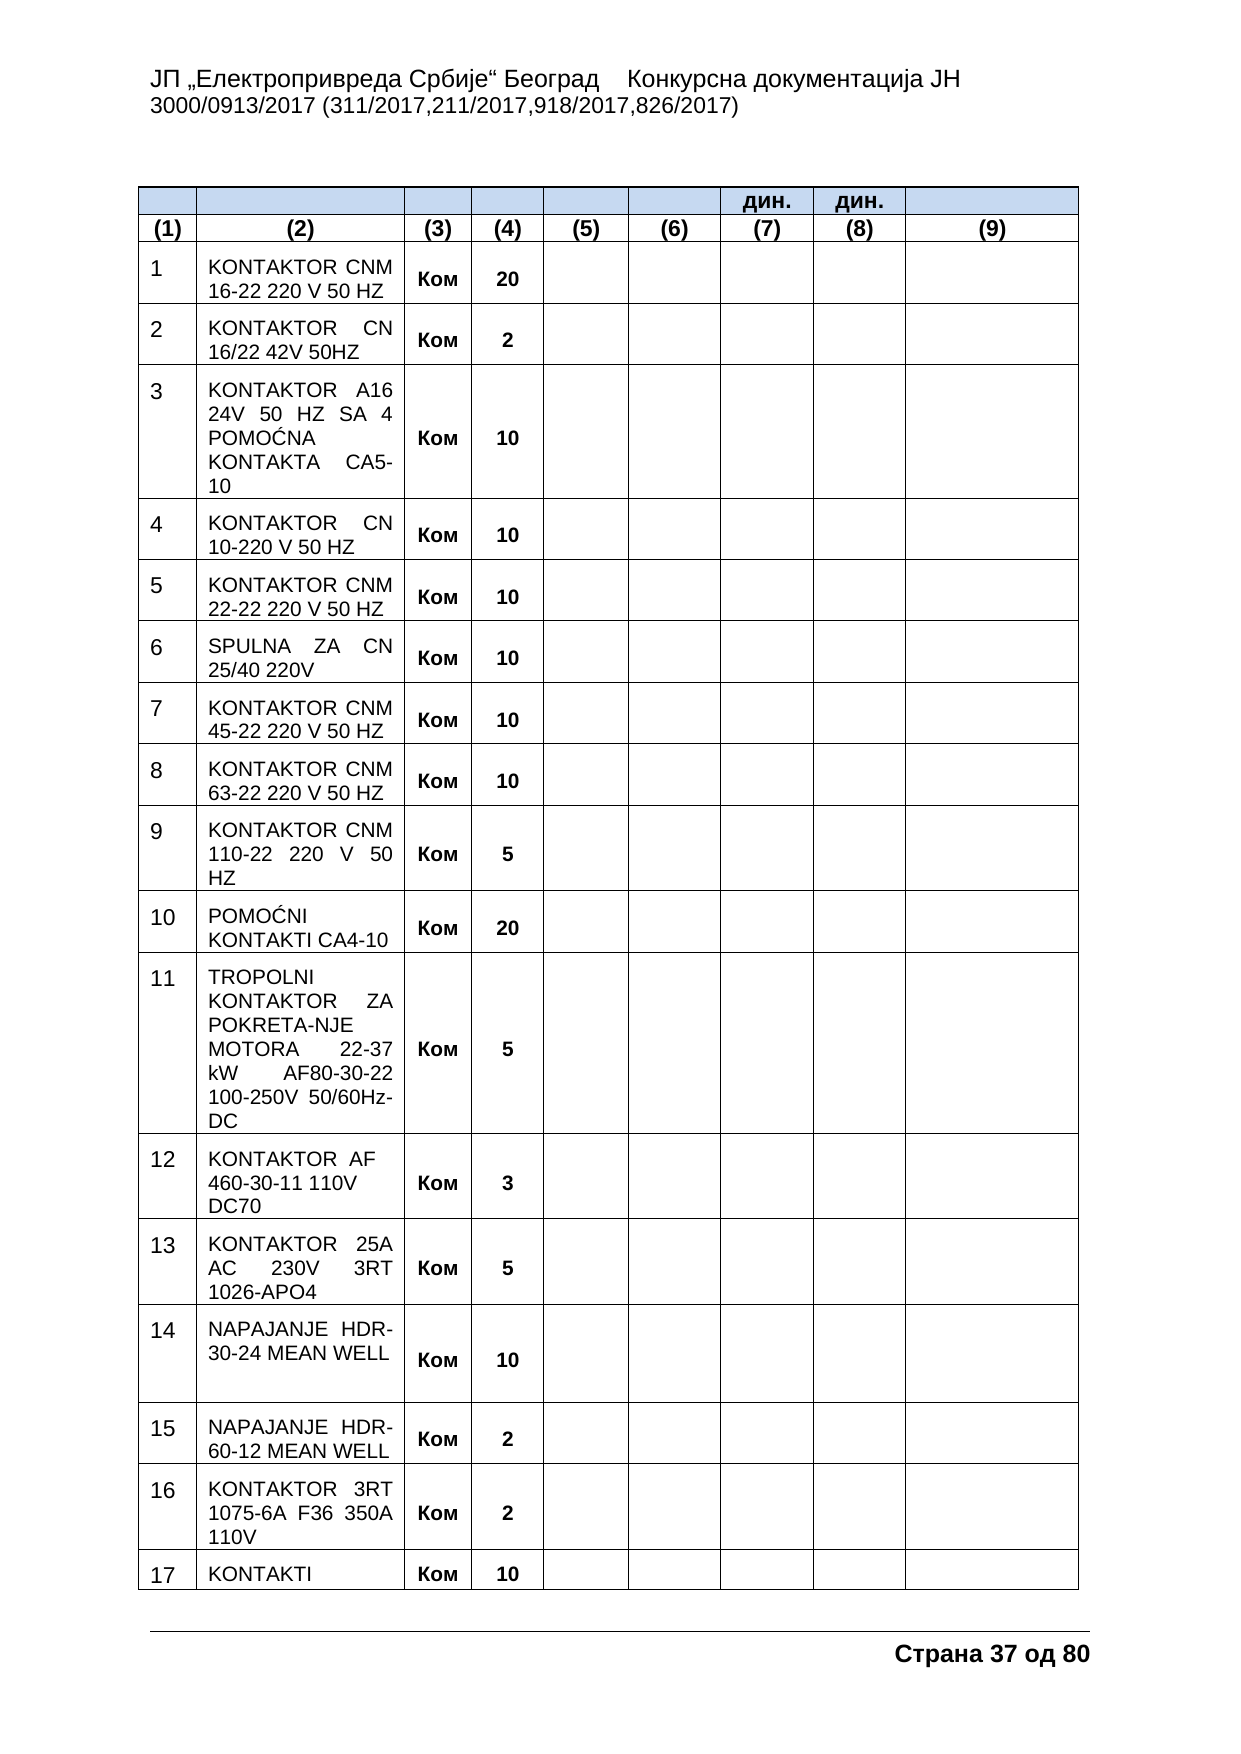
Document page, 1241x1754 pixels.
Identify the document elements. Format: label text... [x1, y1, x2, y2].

table_cell [544, 953, 628, 1133]
table_cell [721, 560, 813, 620]
table_cell [814, 621, 905, 682]
table_cell 10 [472, 744, 543, 805]
table_cell [906, 806, 1078, 890]
table_cell (4) [472, 215, 543, 241]
table_cell [721, 242, 813, 303]
table_cell [906, 365, 1078, 497]
table_cell [721, 365, 813, 497]
table_cell [721, 1305, 813, 1402]
table_cell Ком [405, 1464, 471, 1548]
table_cell [629, 806, 720, 890]
table_cell [906, 1134, 1078, 1218]
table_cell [197, 1550, 404, 1588]
table_cell KONTAKTOR CNM 22-22 220 V 50 HZ [197, 560, 404, 620]
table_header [721, 188, 813, 214]
table_cell KONTAKTOR CNM 110-22 220 V 50 HZ [197, 806, 404, 890]
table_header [814, 188, 905, 214]
table_cell 2 [472, 1464, 543, 1548]
table_cell 3 [139, 365, 196, 497]
table_cell [814, 1550, 905, 1588]
table_cell [629, 1219, 720, 1304]
table_cell NAPAJANJE HDR-30-24 MEAN WELL [197, 1305, 404, 1402]
table_cell [721, 499, 813, 559]
table_cell 10 [472, 1550, 543, 1588]
table_cell [544, 499, 628, 559]
table_cell [906, 560, 1078, 620]
table_cell [544, 1305, 628, 1402]
table_cell NAPAJANJE HDR-60-12 MEAN WELL [197, 1403, 404, 1463]
table_cell [721, 621, 813, 682]
table_cell [814, 1134, 905, 1218]
table_cell KONTAKTOR AF 460-30-11 110V DC70 [197, 1134, 404, 1218]
table_cell 8 [139, 744, 196, 805]
table_cell 4 [139, 499, 196, 559]
table_cell [544, 304, 628, 364]
table_cell POMOĆNI KONTAKTI CA4-10 [197, 891, 404, 952]
table_cell [906, 304, 1078, 364]
table_cell Ком [405, 1134, 471, 1218]
table_cell 10 [472, 560, 543, 620]
table_cell [814, 242, 905, 303]
table_cell Ком [405, 806, 471, 890]
table_cell [629, 683, 720, 743]
table_cell (5) [544, 215, 628, 241]
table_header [629, 188, 720, 214]
table_cell [814, 806, 905, 890]
table_cell [906, 1305, 1078, 1402]
table_cell [629, 1403, 720, 1463]
table_cell [544, 365, 628, 497]
table_cell KONTAKTOR A16 24V 50 HZ SA 4 POMOĆNA KONTAKTA CA5-10 [197, 365, 404, 497]
table_cell [906, 1403, 1078, 1463]
table_cell [814, 365, 905, 497]
table_cell Ком [405, 304, 471, 364]
table_cell KONTAKTOR 25A AC 230V 3RT 1026-APO4 [197, 1219, 404, 1304]
table_cell Ком [405, 560, 471, 620]
table_cell [814, 304, 905, 364]
table_cell 9 [139, 806, 196, 890]
table_cell (9) [906, 215, 1078, 241]
table_header Јед. мере [405, 188, 471, 214]
table_cell [721, 1464, 813, 1548]
table_cell [544, 621, 628, 682]
table_cell [906, 1464, 1078, 1548]
table_cell [629, 1464, 720, 1548]
table_cell 10 [472, 1305, 543, 1402]
table_cell [906, 1219, 1078, 1304]
table_cell [814, 1464, 905, 1548]
table_cell [544, 1403, 628, 1463]
table_cell KONTAKTOR 3RT 1075-6A F36 350A 110V [197, 1464, 404, 1548]
table_cell [544, 806, 628, 890]
table_cell [814, 683, 905, 743]
table_cell 6 [139, 621, 196, 682]
table_cell [544, 683, 628, 743]
table_cell KONTAKTOR CNM 45-22 220 V 50 HZ [197, 683, 404, 743]
table_cell 10 [139, 891, 196, 952]
table_cell 10 [472, 683, 543, 743]
table_cell [544, 1134, 628, 1218]
table_cell [629, 304, 720, 364]
table_cell [721, 1403, 813, 1463]
table_cell [544, 1219, 628, 1304]
table_cell [906, 891, 1078, 952]
table_cell 5 [472, 1219, 543, 1304]
table_cell [544, 891, 628, 952]
table_cell KONTAKTOR CNM 16-22 220 V 50 HZ [197, 242, 404, 303]
table_cell [544, 1550, 628, 1588]
table_cell Ком [405, 1403, 471, 1463]
table_cell [544, 242, 628, 303]
table_cell [629, 1550, 720, 1588]
table_cell (8) [814, 215, 905, 241]
table_cell 5 [472, 806, 543, 890]
table_header Рбр [139, 188, 196, 214]
table_cell TROPOLNI KONTAKTOR ZA POKRETA-NJE MOTORA 22-37 kW AF80-30-22 100-250V 50/60Hz-DC [197, 953, 404, 1133]
table_header количина [472, 188, 543, 214]
table_cell [906, 499, 1078, 559]
table_cell Ком [405, 621, 471, 682]
table_cell 2 [139, 304, 196, 364]
table_cell [544, 744, 628, 805]
table_cell Ком [405, 365, 471, 497]
table_cell Ком [405, 242, 471, 303]
table_cell 13 [139, 1219, 196, 1304]
table_cell Ком [405, 744, 471, 805]
table_cell 17 [139, 1550, 196, 1588]
table_cell SPULNA ZA CN 25/40 220V [197, 621, 404, 682]
table_cell [721, 683, 813, 743]
table_cell [814, 1219, 905, 1304]
table_cell [629, 744, 720, 805]
table_cell [629, 953, 720, 1133]
table_cell [629, 1305, 720, 1402]
table_cell 10 [472, 621, 543, 682]
table_cell [629, 365, 720, 497]
table_cell [814, 499, 905, 559]
table_cell [629, 560, 720, 620]
table_header Назив добра [197, 188, 404, 214]
table_cell Ком [405, 891, 471, 952]
table_cell 10 [472, 499, 543, 559]
table_cell [721, 1219, 813, 1304]
table_cell KONTAKTOR CN 16/22 42V 50HZ [197, 304, 404, 364]
table_cell [721, 953, 813, 1133]
table_cell (6) [629, 215, 720, 241]
table_cell Ком [405, 1219, 471, 1304]
table_cell [906, 1550, 1078, 1588]
table_cell [906, 242, 1078, 303]
table_cell [629, 891, 720, 952]
table_cell 16 [139, 1464, 196, 1548]
table_cell [721, 1134, 813, 1218]
table_cell [906, 621, 1078, 682]
table_cell (3) [405, 215, 471, 241]
table_cell 2 [472, 304, 543, 364]
table_cell [814, 1403, 905, 1463]
table_cell Ком [405, 683, 471, 743]
table_cell [544, 1464, 628, 1548]
table_cell 1 [139, 242, 196, 303]
table_cell Ком [405, 499, 471, 559]
table_cell (7) [721, 215, 813, 241]
table_cell [814, 560, 905, 620]
table_cell KONTAKTOR CN 10-220 V 50 HZ [197, 499, 404, 559]
table_cell [814, 953, 905, 1133]
table_cell 20 [472, 891, 543, 952]
table_cell [629, 242, 720, 303]
table_cell 12 [139, 1134, 196, 1218]
table_cell [721, 304, 813, 364]
table_cell 5 [139, 560, 196, 620]
table_cell Ком [405, 953, 471, 1133]
table_cell [906, 953, 1078, 1133]
table_cell 7 [139, 683, 196, 743]
table_cell (1) [139, 215, 196, 241]
table_cell 11 [139, 953, 196, 1133]
table_cell 15 [139, 1403, 196, 1463]
table_cell [544, 560, 628, 620]
table_cell 20 [472, 242, 543, 303]
table_cell KONTAKTOR CNM 63-22 220 V 50 HZ [197, 744, 404, 805]
table_cell [721, 806, 813, 890]
table_cell [814, 891, 905, 952]
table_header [906, 188, 1078, 214]
table_cell Ком [405, 1305, 471, 1402]
table_cell 10 [472, 365, 543, 497]
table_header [544, 188, 628, 214]
table_cell [906, 683, 1078, 743]
table_cell [629, 499, 720, 559]
table_cell [629, 1134, 720, 1218]
table_cell [814, 744, 905, 805]
table_cell [721, 744, 813, 805]
table_cell [629, 621, 720, 682]
table_cell Ком [405, 1550, 471, 1588]
table_cell 3 [472, 1134, 543, 1218]
table_cell [721, 891, 813, 952]
table_cell 2 [472, 1403, 543, 1463]
table_cell 14 [139, 1305, 196, 1402]
table_cell (2) [197, 215, 404, 241]
table_cell 5 [472, 953, 543, 1133]
table_cell [906, 744, 1078, 805]
table_cell [814, 1305, 905, 1402]
table_cell [721, 1550, 813, 1588]
